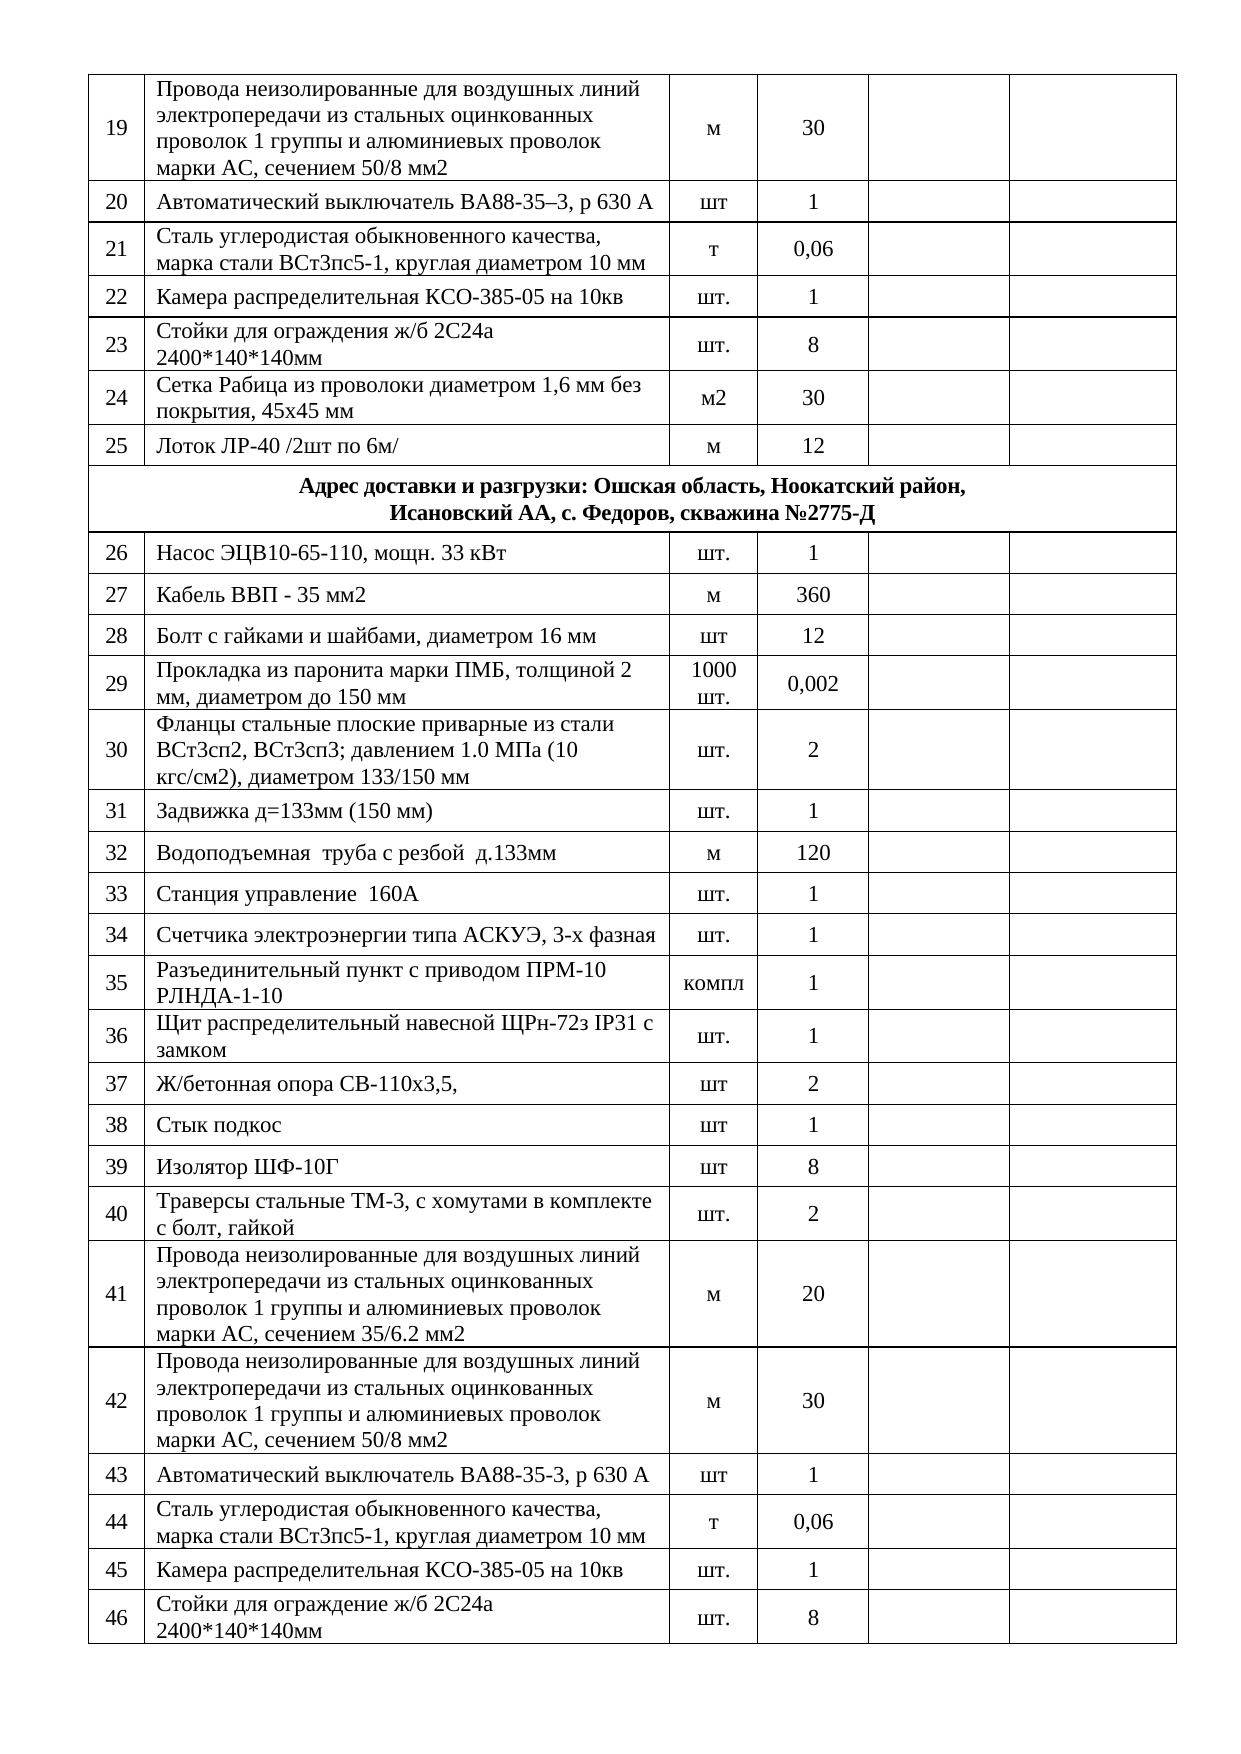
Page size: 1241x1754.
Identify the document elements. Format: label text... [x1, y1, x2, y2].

table_cell Провода неизолированные для воздушных линий электропередачи из стальных оцинкованных проволок 1 группы и алюминиевых проволок марки АС, сечением 50/8 мм2 [145, 75, 669, 180]
table_cell шт. [670, 1590, 757, 1643]
table_cell 40 [89, 1187, 144, 1240]
table_cell [1010, 615, 1176, 655]
table_cell Разъединительный пункт с приводом ПРМ-10 РЛНДА-1-10 [145, 956, 669, 1008]
table_cell 46 [89, 1590, 144, 1643]
table_cell Стойки для ограждение ж/б 2С24а 2400*140*140мм [145, 1590, 669, 1643]
table_cell [1010, 425, 1176, 465]
table_cell Траверсы стальные ТМ-3, с хомутами в комплекте с болт, гайкой [145, 1187, 669, 1240]
table_cell 30 [89, 710, 144, 789]
table_cell шт [670, 181, 757, 221]
table_cell [869, 1454, 1009, 1494]
table_cell [1010, 956, 1176, 1008]
table_cell [1010, 790, 1176, 831]
table_cell т [670, 1495, 757, 1548]
table_cell шт [670, 1454, 757, 1494]
table_cell [869, 1063, 1009, 1103]
table_cell 1 [758, 1549, 868, 1589]
table_cell 360 [758, 574, 868, 614]
table_cell [869, 425, 1009, 465]
table_cell 1000 шт. [670, 656, 757, 709]
table_cell 0,06 [758, 223, 868, 275]
table_cell Станция управление 160А [145, 873, 669, 913]
table_cell 39 [89, 1146, 144, 1186]
table_cell м [670, 1241, 757, 1346]
table_cell [1010, 574, 1176, 614]
table_cell Счетчика электроэнергии типа АСКУЭ, 3-х фазная [145, 914, 669, 955]
table_cell м [670, 832, 757, 872]
table_cell [869, 371, 1009, 424]
table_cell 1 [758, 181, 868, 221]
table_cell 42 [89, 1348, 144, 1453]
table_cell 43 [89, 1454, 144, 1494]
table_cell 27 [89, 574, 144, 614]
table_cell [1010, 276, 1176, 316]
table_cell 30 [758, 75, 868, 180]
table_cell Насос ЭЦВ10-65-110, мощн. 33 кВт [145, 533, 669, 573]
table_cell Сталь углеродистая обыкновенного качества, марка стали ВСт3пс5-1, круглая диаметром 10 мм [145, 1495, 669, 1548]
table_cell [1010, 832, 1176, 872]
table_cell [869, 710, 1009, 789]
table_cell Прокладка из паронита марки ПМБ, толщиной 2 мм, диаметром до 150 мм [145, 656, 669, 709]
table_cell 1 [758, 1105, 868, 1145]
table_cell [1010, 1590, 1176, 1643]
table_cell [1010, 1495, 1176, 1548]
table_cell [1010, 1454, 1176, 1494]
table_cell Провода неизолированные для воздушных линий электропередачи из стальных оцинкованных проволок 1 группы и алюминиевых проволок марки АС, сечением 35/6.2 мм2 [145, 1241, 669, 1346]
table_cell [869, 615, 1009, 655]
table_cell 36 [89, 1010, 144, 1062]
table_cell шт. [670, 873, 757, 913]
table_cell м [670, 75, 757, 180]
table_cell м [670, 1348, 757, 1453]
table_cell [1010, 533, 1176, 573]
table_cell шт. [670, 276, 757, 316]
table_cell шт. [670, 533, 757, 573]
table_cell [1010, 318, 1176, 370]
table_cell 25 [89, 425, 144, 465]
table_cell [869, 956, 1009, 1008]
table_cell [869, 873, 1009, 913]
table_cell [1010, 1146, 1176, 1186]
table_cell [1010, 1063, 1176, 1103]
table_cell 2 [758, 710, 868, 789]
table_cell [1010, 914, 1176, 955]
table_cell 23 [89, 318, 144, 370]
table_cell 1 [758, 276, 868, 316]
table_cell 41 [89, 1241, 144, 1346]
table_cell Автоматический выключатель ВА88-35–3, р 630 А [145, 181, 669, 221]
table_cell 2 [758, 1187, 868, 1240]
table_cell [869, 223, 1009, 275]
table_cell 38 [89, 1105, 144, 1145]
table_cell Камера распределительная КСО-385-05 на 10кв [145, 276, 669, 316]
table_cell 44 [89, 1495, 144, 1548]
table_cell 12 [758, 615, 868, 655]
table_cell Водоподъемная труба с резбой д.133мм [145, 832, 669, 872]
table_cell шт [670, 1105, 757, 1145]
table_cell Изолятор ШФ-10Г [145, 1146, 669, 1186]
table_cell 22 [89, 276, 144, 316]
table_cell 8 [758, 318, 868, 370]
table_cell [869, 1495, 1009, 1548]
table_cell 1 [758, 914, 868, 955]
table_cell 33 [89, 873, 144, 913]
table_cell т [670, 223, 757, 275]
table_cell шт. [670, 1187, 757, 1240]
table_cell 30 [758, 1348, 868, 1453]
table_cell [869, 656, 1009, 709]
table_cell 8 [758, 1146, 868, 1186]
table_cell Сетка Рабица из проволоки диаметром 1,6 мм без покрытия, 45х45 мм [145, 371, 669, 424]
table_cell 12 [758, 425, 868, 465]
table_cell [1010, 710, 1176, 789]
table_cell [869, 1010, 1009, 1062]
table_cell шт. [670, 790, 757, 831]
table_cell 1 [758, 790, 868, 831]
table_cell [1010, 181, 1176, 221]
table_cell Провода неизолированные для воздушных линий электропередачи из стальных оцинкованных проволок 1 группы и алюминиевых проволок марки АС, сечением 50/8 мм2 [145, 1348, 669, 1453]
table_cell [869, 276, 1009, 316]
table_cell 34 [89, 914, 144, 955]
table_cell Стык подкос [145, 1105, 669, 1145]
table_cell [1010, 75, 1176, 180]
table_cell 2 [758, 1063, 868, 1103]
table_cell [1010, 873, 1176, 913]
table_cell м [670, 574, 757, 614]
table_cell Кабель ВВП - 35 мм2 [145, 574, 669, 614]
table_cell [1010, 1241, 1176, 1346]
table_cell 120 [758, 832, 868, 872]
table_cell [1010, 1010, 1176, 1062]
table_cell [869, 1105, 1009, 1145]
table_cell [1010, 1348, 1176, 1453]
table_cell 45 [89, 1549, 144, 1589]
table_cell компл [670, 956, 757, 1008]
table_cell 0,002 [758, 656, 868, 709]
table_cell 20 [89, 181, 144, 221]
table_cell [869, 318, 1009, 370]
table_cell [869, 533, 1009, 573]
table_cell 1 [758, 533, 868, 573]
table_cell [1010, 1549, 1176, 1589]
table_cell Фланцы стальные плоские приварные из стали ВСт3сп2, ВСт3сп3; давлением 1.0 МПа (10 кгс/см2), диаметром 133/150 мм [145, 710, 669, 789]
table_cell Камера распределительная КСО-385-05 на 10кв [145, 1549, 669, 1589]
table_cell Болт с гайками и шайбами, диаметром 16 мм [145, 615, 669, 655]
table_cell 1 [758, 1454, 868, 1494]
table_cell шт [670, 615, 757, 655]
table_cell шт [670, 1146, 757, 1186]
table_cell Автоматический выключатель ВА88-35-3, р 630 А [145, 1454, 669, 1494]
table_cell 24 [89, 371, 144, 424]
table_cell шт. [670, 710, 757, 789]
table_cell [869, 832, 1009, 872]
table_cell [869, 574, 1009, 614]
table_cell [869, 790, 1009, 831]
table_cell шт. [670, 1010, 757, 1062]
table_cell 32 [89, 832, 144, 872]
table_cell м [670, 425, 757, 465]
table_cell 29 [89, 656, 144, 709]
table_cell [869, 1187, 1009, 1240]
table_cell 31 [89, 790, 144, 831]
table_cell шт. [670, 318, 757, 370]
table_cell Задвижка д=133мм (150 мм) [145, 790, 669, 831]
table_cell [869, 75, 1009, 180]
table_cell 1 [758, 956, 868, 1008]
table_cell [1010, 1105, 1176, 1145]
table_cell [1010, 223, 1176, 275]
table_cell [1010, 656, 1176, 709]
table_cell шт [670, 1063, 757, 1103]
table_cell [869, 1348, 1009, 1453]
table_cell 1 [758, 1010, 868, 1062]
table_cell 26 [89, 533, 144, 573]
table_cell 1 [758, 873, 868, 913]
table_cell шт. [670, 914, 757, 955]
table_cell [869, 1590, 1009, 1643]
table_cell 8 [758, 1590, 868, 1643]
table_cell шт. [670, 1549, 757, 1589]
table_cell [869, 181, 1009, 221]
table_cell 37 [89, 1063, 144, 1103]
table_cell Стойки для ограждения ж/б 2С24а 2400*140*140мм [145, 318, 669, 370]
table_cell м2 [670, 371, 757, 424]
table_cell [1010, 1187, 1176, 1240]
table_cell [869, 1146, 1009, 1186]
table_cell Сталь углеродистая обыкновенного качества, марка стали ВСт3пс5-1, круглая диаметром 10 мм [145, 223, 669, 275]
table_cell 28 [89, 615, 144, 655]
table_cell 35 [89, 956, 144, 1008]
table_cell [869, 914, 1009, 955]
table_cell [869, 1549, 1009, 1589]
table_cell [1010, 371, 1176, 424]
table_cell 30 [758, 371, 868, 424]
table_cell 20 [758, 1241, 868, 1346]
table_cell Адрес доставки и разгрузки: Ошская область, Ноокатский район, Исановский АА, с. Федоров, скважина №2775-Д [89, 466, 1176, 531]
table_cell [869, 1241, 1009, 1346]
table_cell Щит распределительный навесной ЩРн-72з IP31 с замком [145, 1010, 669, 1062]
table_cell 0,06 [758, 1495, 868, 1548]
table_cell Ж/бетонная опора СВ-110х3,5, [145, 1063, 669, 1103]
table_cell Лоток ЛР-40 /2шт по 6м/ [145, 425, 669, 465]
table_cell 21 [89, 223, 144, 275]
table_cell 19 [89, 75, 144, 180]
